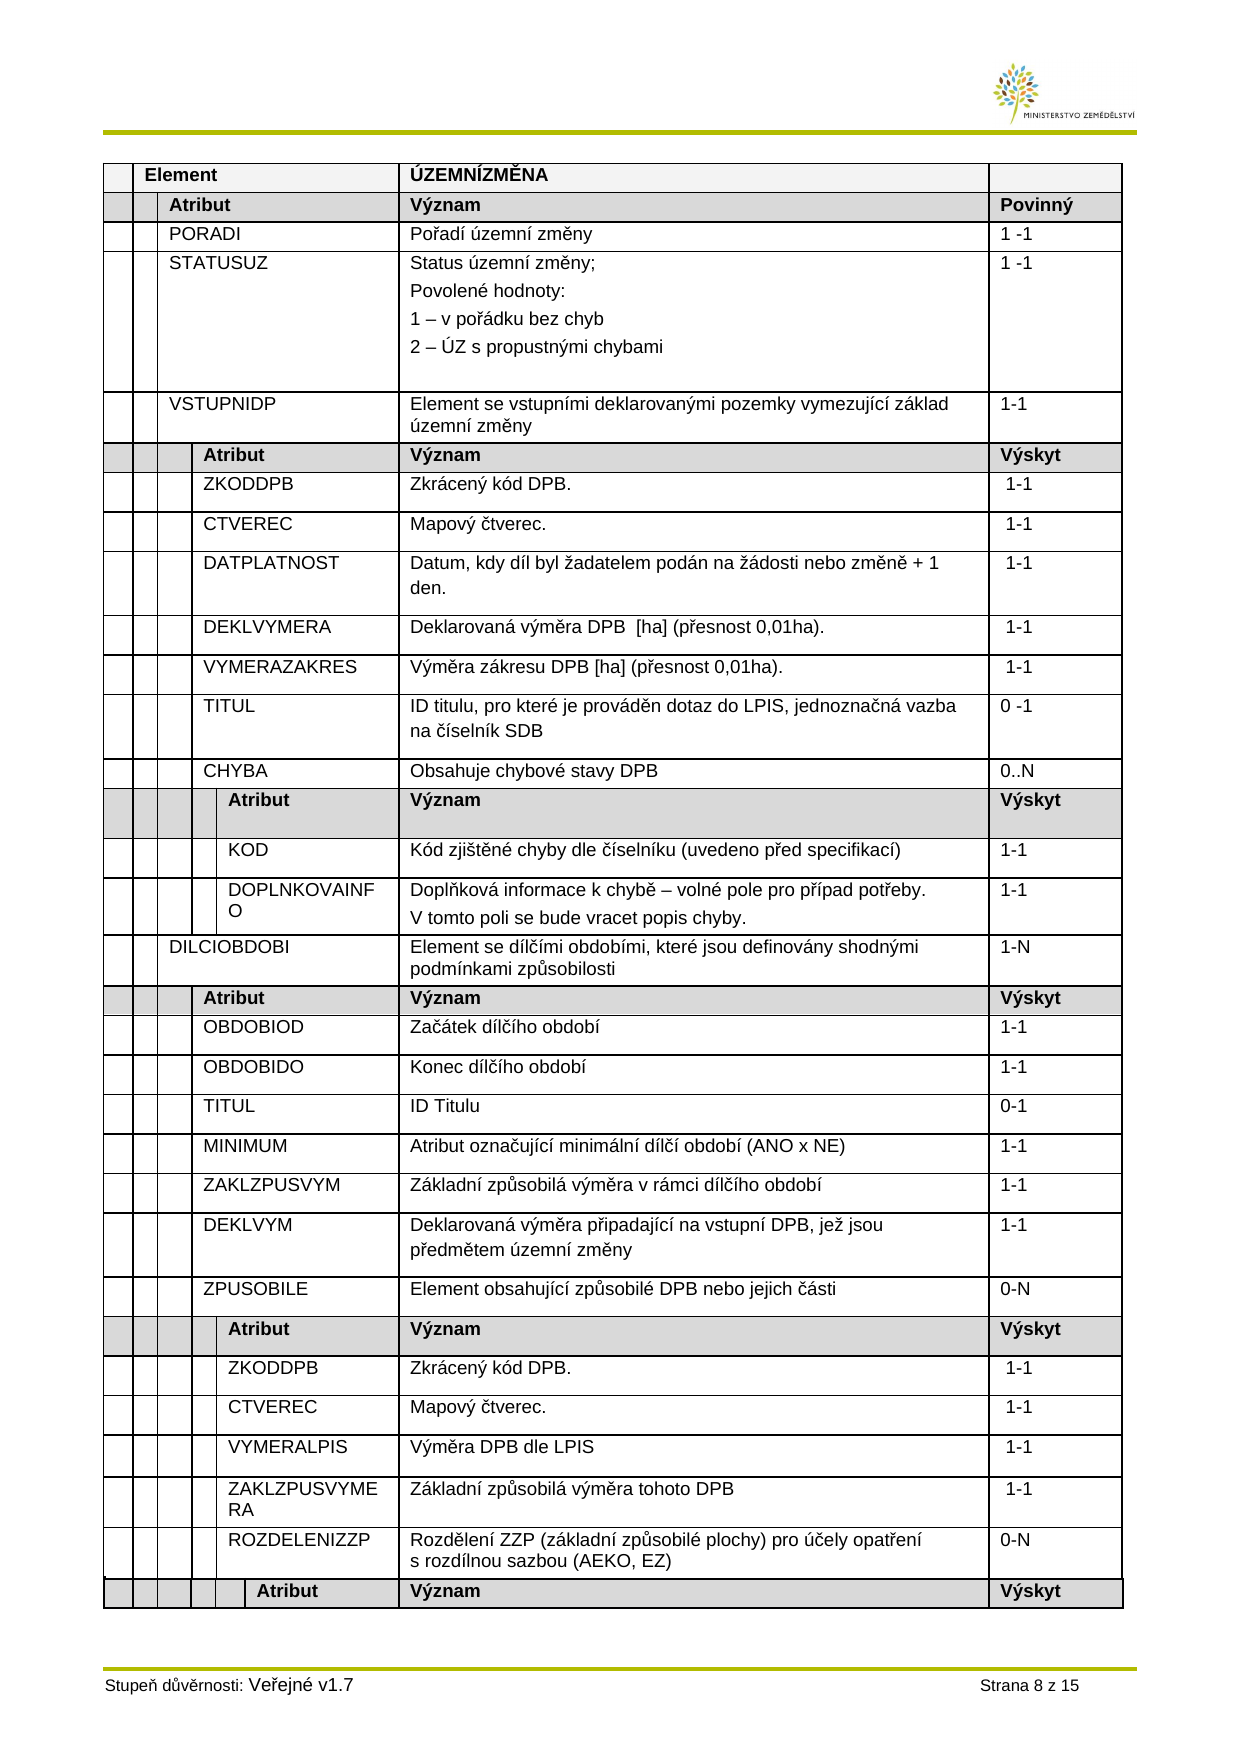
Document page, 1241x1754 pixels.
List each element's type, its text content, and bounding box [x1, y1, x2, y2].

table_cell [134, 393, 157, 442]
table_cell Atribut [193, 444, 398, 472]
table_cell [134, 1016, 157, 1054]
table_cell 1-1 [990, 1357, 1121, 1395]
table_cell Význam [400, 444, 988, 472]
table_cell ZAKLZPUSVYM [193, 1174, 398, 1212]
table_cell [104, 1357, 132, 1395]
table_cell 0-1 [990, 1095, 1121, 1133]
table_cell [104, 252, 132, 391]
table_cell [134, 1528, 157, 1578]
table_cell Atribut označující minimální dílčí období (ANO x NE) [400, 1135, 988, 1172]
table_cell 1-1 [990, 879, 1121, 934]
table_cell OBDOBIDO [193, 1056, 398, 1093]
table_cell [134, 1478, 157, 1527]
table_cell [104, 1278, 132, 1316]
table_cell [104, 223, 132, 251]
table_cell [158, 552, 191, 615]
table_cell [134, 193, 157, 221]
table_cell Element obsahující způsobilé DPB nebo jejich části [400, 1278, 988, 1316]
table_cell ID titulu, pro které je prováděn dotaz do LPIS, jednoznačná vazba na číselník SDB [400, 695, 988, 758]
table_cell [158, 1478, 191, 1527]
table_cell CTVEREC [193, 513, 398, 551]
table_cell Element se dílčími obdobími, které jsou definovány shodnými podmínkami způsobilosti [400, 936, 988, 985]
table_cell DILCIOBDOBI [158, 936, 398, 985]
table_cell [104, 987, 132, 1014]
table_cell Zkrácený kód DPB. [400, 1357, 988, 1395]
table_cell [104, 1214, 132, 1276]
table_cell Výskyt [990, 444, 1121, 472]
table_cell ÚZEMNÍZMĚNA [400, 164, 988, 192]
table_cell MINIMUM [193, 1135, 398, 1172]
table_cell [158, 1214, 191, 1276]
table_cell [134, 1174, 157, 1212]
table_cell [104, 1056, 132, 1093]
table_cell [158, 1317, 191, 1355]
table_cell [158, 1095, 191, 1133]
table_cell [158, 1056, 191, 1093]
table_cell ROZDELENIZZP [217, 1528, 398, 1578]
table_cell [158, 987, 191, 1014]
table_cell Výskyt [990, 987, 1121, 1014]
table_cell [134, 1396, 157, 1434]
table_cell [193, 1478, 216, 1527]
table_cell Pořadí územní změny [400, 223, 988, 251]
table_cell 1-1 [990, 473, 1121, 511]
table_cell [104, 839, 132, 877]
table_cell [104, 789, 132, 838]
table_cell TITUL [193, 695, 398, 758]
table_cell 0..N [990, 760, 1121, 787]
table_cell [158, 513, 191, 551]
table_cell [104, 936, 132, 985]
table_cell [134, 839, 157, 877]
table_cell 1-N [990, 936, 1121, 985]
table_cell 1-1 [990, 1056, 1121, 1093]
table_cell [193, 1357, 216, 1395]
table_cell [134, 1214, 157, 1276]
table_cell [192, 1580, 215, 1607]
table_cell [104, 1016, 132, 1054]
table_cell Mapový čtverec. [400, 1396, 988, 1434]
table_cell 1-1 [990, 1478, 1121, 1527]
table_cell [104, 393, 132, 442]
table_cell Status územní změny; Povolené hodnoty: 1 – v pořádku bez chyb 2 – ÚZ s propustnými chybami [400, 252, 988, 391]
table_cell [104, 1317, 132, 1355]
table_cell VYMERALPIS [217, 1436, 398, 1476]
table_cell [104, 879, 132, 934]
table_cell [104, 473, 132, 511]
table_cell 0-N [990, 1528, 1121, 1578]
table_cell [104, 656, 132, 694]
table_cell Mapový čtverec. [400, 513, 988, 551]
table_cell [134, 987, 157, 1014]
table_cell STATUSUZ [158, 252, 398, 391]
table_cell 1-1 [990, 1016, 1121, 1054]
table_cell [134, 513, 157, 551]
table_cell 0 -1 [990, 695, 1121, 758]
table_cell [104, 193, 132, 221]
table_cell TITUL [193, 1095, 398, 1133]
table_cell 1-1 [990, 839, 1121, 877]
table_cell 1-1 [990, 1396, 1121, 1434]
table_cell Význam [400, 987, 988, 1014]
table_cell [134, 1357, 157, 1395]
table_cell Význam [400, 789, 988, 838]
table_cell Výskyt [990, 1317, 1121, 1355]
table_cell Deklarovaná výměra DPB [ha] (přesnost 0,01ha). [400, 616, 988, 654]
table_cell 1-1 [990, 513, 1121, 551]
table_cell OBDOBIOD [193, 1016, 398, 1054]
table_cell [193, 1396, 216, 1434]
table_cell [158, 473, 191, 511]
table_cell 0-N [990, 1278, 1121, 1316]
table_cell Element se vstupními deklarovanými pozemky vymezující základ územní změny [400, 393, 988, 442]
table_cell Význam [400, 1580, 988, 1607]
table_cell [104, 444, 132, 472]
table_cell Rozdělení ZZP (základní způsobilé plochy) pro účely opatření s rozdílnou sazbou (AEKO, EZ) [400, 1528, 988, 1578]
table_cell [134, 789, 157, 838]
table_cell ID Titulu [400, 1095, 988, 1133]
table_cell ZAKLZPUSVYMERA [217, 1478, 398, 1527]
table_cell DEKLVYM [193, 1214, 398, 1276]
table_cell [104, 760, 132, 787]
table_cell [158, 839, 191, 877]
table_cell DATPLATNOST [193, 552, 398, 615]
table_cell [158, 695, 191, 758]
table_cell [134, 1056, 157, 1093]
table_cell [104, 1135, 132, 1172]
table_cell [134, 760, 157, 787]
table_cell Výměra zákresu DPB [ha] (přesnost 0,01ha). [400, 656, 988, 694]
table_cell [134, 879, 157, 934]
table_cell [104, 513, 132, 551]
table_cell [104, 1396, 132, 1434]
table_cell Význam [400, 193, 988, 221]
table_cell 1-1 [990, 1214, 1121, 1276]
table_cell [158, 1580, 190, 1607]
table_cell [104, 1478, 132, 1527]
table_cell DEKLVYMERA [193, 616, 398, 654]
table_cell [134, 1135, 157, 1172]
table_cell [158, 1278, 191, 1316]
table_cell [216, 1580, 244, 1607]
table_cell [134, 936, 157, 985]
table_cell ZPUSOBILE [193, 1278, 398, 1316]
table_cell [193, 879, 216, 934]
table_cell Deklarovaná výměra připadající na vstupní DPB, jež jsou předmětem územní změny [400, 1214, 988, 1276]
table_cell [134, 1436, 157, 1476]
table_cell [134, 1095, 157, 1133]
table_cell 1-1 [990, 552, 1121, 615]
table_cell [158, 789, 191, 838]
table_cell [134, 473, 157, 511]
table_cell Zkrácený kód DPB. [400, 473, 988, 511]
table_cell 1-1 [990, 656, 1121, 694]
table_cell [105, 1580, 132, 1607]
table_cell [193, 1528, 216, 1578]
table_cell [104, 695, 132, 758]
table_cell [134, 223, 157, 251]
table_cell 1-1 [990, 1436, 1121, 1476]
table_cell [104, 1436, 132, 1476]
table_cell ZKODDPB [217, 1357, 398, 1395]
table_cell Konec dílčího období [400, 1056, 988, 1093]
table_cell Výskyt [990, 1580, 1122, 1607]
table_cell 1-1 [990, 393, 1121, 442]
table_cell 1 -1 [990, 252, 1121, 391]
table_cell ZKODDPB [193, 473, 398, 511]
table_cell Obsahuje chybové stavy DPB [400, 760, 988, 787]
picture [991, 59, 1137, 128]
table_cell Atribut [193, 987, 398, 1014]
table_cell [158, 1174, 191, 1212]
table_cell [193, 789, 216, 838]
table_cell Element [134, 164, 398, 192]
table_cell Základní způsobilá výměra tohoto DPB [400, 1478, 988, 1527]
table_cell [158, 1135, 191, 1172]
table_cell Povinný [990, 193, 1121, 221]
table_cell Datum, kdy díl byl žadatelem podán na žádosti nebo změně + 1 den. [400, 552, 988, 615]
table_cell CTVEREC [217, 1396, 398, 1434]
table_cell [104, 552, 132, 615]
table_cell KOD [217, 839, 398, 877]
table_cell 1-1 [990, 616, 1121, 654]
table_cell 1-1 [990, 1174, 1121, 1212]
table_cell DOPLNKOVAINFO [217, 879, 398, 934]
table_cell Kód zjištěné chyby dle číselníku (uvedeno před specifikací) [400, 839, 988, 877]
table_cell Atribut [246, 1580, 398, 1607]
table_cell [158, 444, 191, 472]
table_cell [193, 839, 216, 877]
table_cell [134, 1580, 157, 1607]
table_cell [158, 656, 191, 694]
table_cell [193, 1317, 216, 1355]
table_cell [104, 1528, 132, 1578]
table_cell Začátek dílčího období [400, 1016, 988, 1054]
table_cell [134, 444, 157, 472]
table_cell [158, 1357, 191, 1395]
table_cell Význam [400, 1317, 988, 1355]
table_cell [134, 616, 157, 654]
table_cell [104, 616, 132, 654]
table_cell [990, 164, 1121, 192]
table_cell Výměra DPB dle LPIS [400, 1436, 988, 1476]
table_cell Výskyt [990, 789, 1121, 838]
table_cell [158, 760, 191, 787]
table_cell [158, 1016, 191, 1054]
table_cell [134, 552, 157, 615]
table_cell CHYBA [193, 760, 398, 787]
table_cell [158, 1528, 191, 1578]
table_cell Základní způsobilá výměra v rámci dílčího období [400, 1174, 988, 1212]
table_cell [193, 1436, 216, 1476]
table_cell PORADI [158, 223, 398, 251]
table_cell [134, 252, 157, 391]
table_cell [104, 1174, 132, 1212]
table_cell Atribut [217, 789, 398, 838]
table_cell VSTUPNIDP [158, 393, 398, 442]
table_cell [158, 879, 191, 934]
table_cell [104, 164, 132, 192]
table_cell 1 -1 [990, 223, 1121, 251]
table_cell Atribut [217, 1317, 398, 1355]
table_cell Doplňková informace k chybě – volné pole pro případ potřeby. V tomto poli se bude vracet popis chyby. [400, 879, 988, 934]
table_cell [134, 1317, 157, 1355]
table_cell 1-1 [990, 1135, 1121, 1172]
table_cell [104, 1095, 132, 1133]
table_cell [134, 656, 157, 694]
table_cell [158, 1436, 191, 1476]
table_cell [158, 1396, 191, 1434]
table_cell Atribut [158, 193, 398, 221]
table_cell [134, 1278, 157, 1316]
table_cell VYMERAZAKRES [193, 656, 398, 694]
table_cell [158, 616, 191, 654]
table_cell [134, 695, 157, 758]
